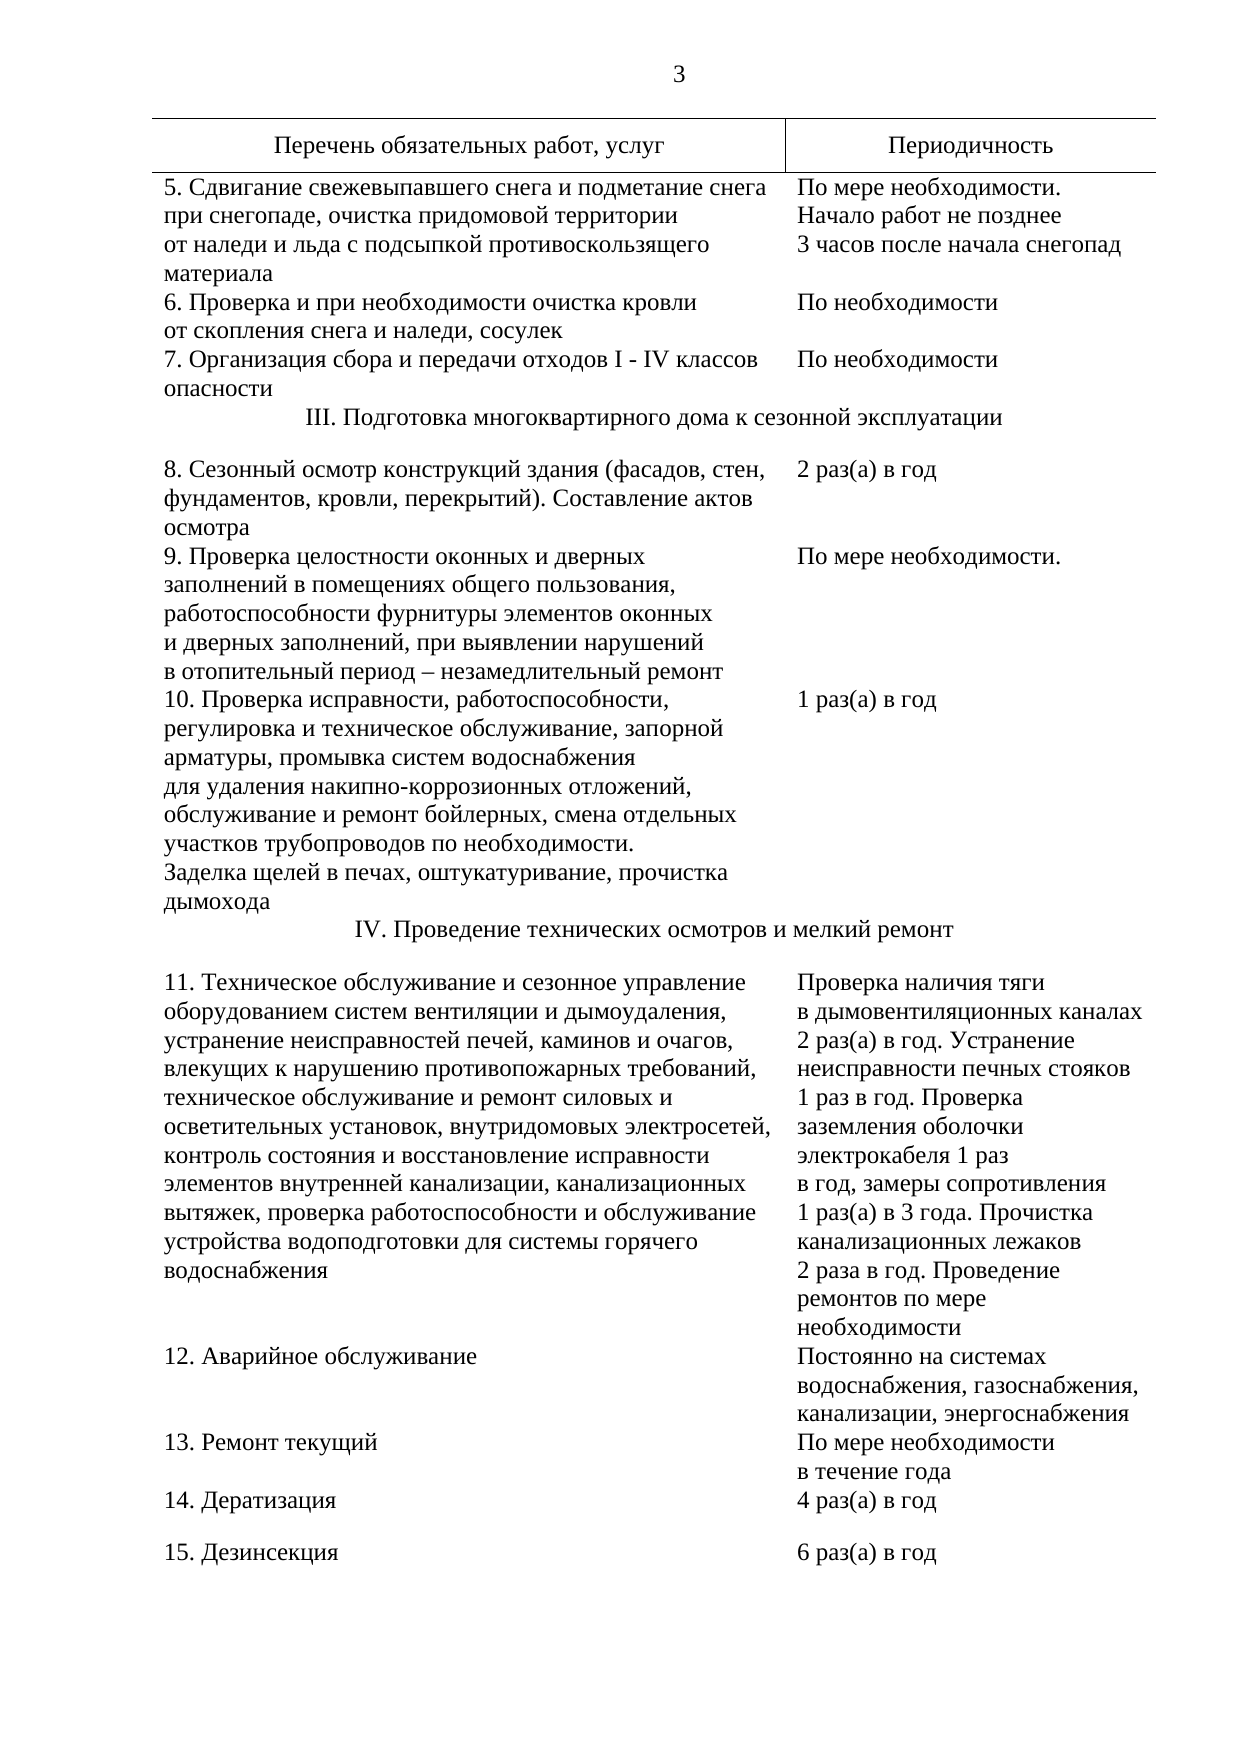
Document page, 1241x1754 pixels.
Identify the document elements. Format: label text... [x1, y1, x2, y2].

table_cell По мере необходимости. [786, 541, 1156, 684]
table_cell 8. Сезонный осмотр конструкций здания (фасадов, стен, фундаментов, кровли, перекрытий). Составление актов осмотра [152, 455, 786, 541]
table_cell По мере необходимости. Начало работ не позднее 3 часов после начала снегопад [786, 173, 1156, 287]
table_cell Проверка наличия тяги в дымовентиляционных каналах 2 раз(а) в год. Устранение неисправности печных стояков 1 раз в год. Проверка заземления оболочки электрокабеля 1 раз в год, замеры сопротивления 1 раз(а) в 3 года. Прочистка канализационных лежаков 2 раза в год. Проведение ремонтов по мере необходимости [786, 967, 1156, 1341]
table_cell 4 раз(а) в год [786, 1485, 1156, 1537]
table_cell 7. Организация сбора и передачи отходов I - IV классов опасности [152, 344, 786, 402]
table_cell 13. Ремонт текущий [152, 1427, 786, 1485]
table_header Перечень обязательных работ, услуг [152, 119, 785, 172]
table_cell 9. Проверка целостности оконных и дверных заполнений в помещениях общего пользования, работоспособности фурнитуры элементов оконных и дверных заполнений, при выявлении нарушений в отопительный период – незамедлительный ремонт [152, 541, 786, 684]
table_cell По мере необходимости в течение года [786, 1427, 1156, 1485]
table_cell По необходимости [786, 344, 1156, 402]
table_cell 2 раз(а) в год [786, 455, 1156, 541]
table_cell Постоянно на системах водоснабжения, газоснабжения, канализации, энергоснабжения [786, 1341, 1156, 1427]
table_header Периодичность [786, 119, 1156, 172]
table_cell 12. Аварийное обслуживание [152, 1341, 786, 1427]
table_cell III. Подготовка многоквартирного дома к сезонной эксплуатации [152, 402, 1156, 454]
table_cell 6. Проверка и при необходимости очистка кровли от скопления снега и наледи, сосулек [152, 287, 786, 344]
table_cell 14. Дератизация [152, 1485, 786, 1537]
table_cell 11. Техническое обслуживание и сезонное управление оборудованием систем вентиляции и дымоудаления, устранение неисправностей печей, каминов и очагов, влекущих к нарушению противопожарных требований, техническое обслуживание и ремонт силовых и осветительных установок, внутридомовых электросетей, контроль состояния и восстановление исправности элементов внутренней канализации, канализационных вытяжек, проверка работоспособности и обслуживание устройства водоподготовки для системы горячего водоснабжения [152, 967, 786, 1341]
table_cell По необходимости [786, 287, 1156, 344]
table_cell 6 раз(а) в год [786, 1538, 1156, 1590]
table_cell 15. Дезинсекция [152, 1538, 786, 1590]
table_cell 10. Проверка исправности, работоспособности, регулировка и техническое обслуживание, запорной арматуры, промывка систем водоснабжения для удаления накипно-коррозионных отложений, обслуживание и ремонт бойлерных, смена отдельных участков трубопроводов по необходимости. Заделка щелей в печах, оштукатуривание, прочистка дымохода [152, 685, 786, 914]
table_cell 5. Сдвигание свежевыпавшего снега и подметание снега при снегопаде, очистка придомовой территории от наледи и льда c подсыпкой противоскользящего материала [152, 173, 786, 287]
table_cell 1 раз(а) в год [786, 685, 1156, 914]
table_cell IV. Проведение технических осмотров и мелкий ремонт [152, 915, 1156, 967]
